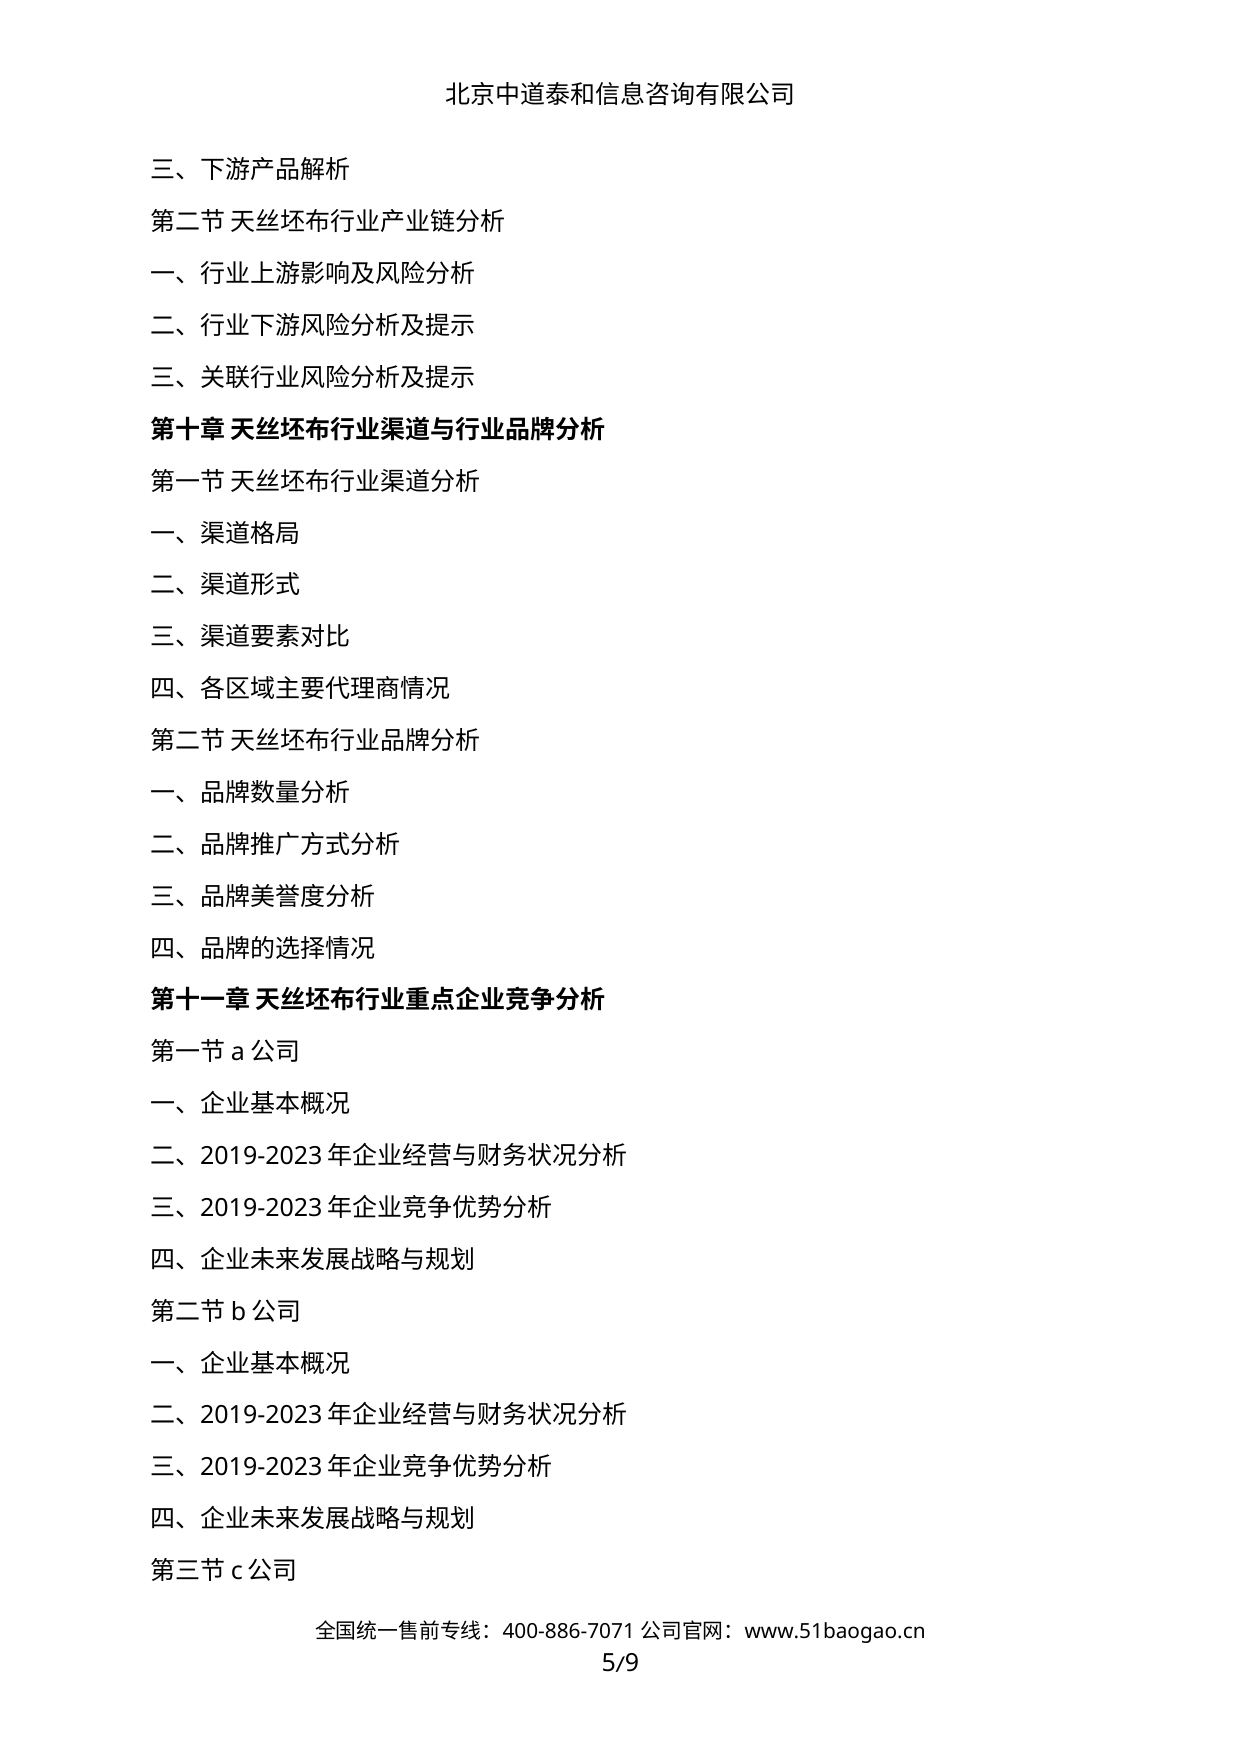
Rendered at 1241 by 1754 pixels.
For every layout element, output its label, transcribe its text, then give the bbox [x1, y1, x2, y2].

text 第三节 c公司 [150, 1551, 1090, 1587]
text 三、2019-2023年企业竞争优势分析 [150, 1187, 1090, 1224]
text 二、2019-2023年企业经营与财务状况分析 [150, 1136, 1090, 1172]
text 第二节 天丝坯布行业产业链分析 [150, 202, 1090, 238]
text 三、渠道要素对比 [150, 617, 1090, 653]
text 第十一章 天丝坯布行业重点企业竞争分析 [150, 980, 1090, 1016]
text 三、品牌美誉度分析 [150, 876, 1090, 912]
text 三、关联行业风险分析及提示 [150, 357, 1090, 394]
text 一、渠道格局 [150, 513, 1090, 549]
text 三、下游产品解析 [150, 150, 1090, 186]
text 三、2019-2023年企业竞争优势分析 [150, 1447, 1090, 1483]
text 一、企业基本概况 [150, 1343, 1090, 1379]
text 第一节 天丝坯布行业渠道分析 [150, 461, 1090, 497]
text 第一节 a公司 [150, 1032, 1090, 1068]
text 一、品牌数量分析 [150, 772, 1090, 809]
text 一、企业基本概况 [150, 1084, 1090, 1120]
text 二、品牌推广方式分析 [150, 824, 1090, 861]
text 四、各区域主要代理商情况 [150, 669, 1090, 705]
text 第二节 天丝坯布行业品牌分析 [150, 721, 1090, 757]
text 二、渠道形式 [150, 565, 1090, 601]
text 四、企业未来发展战略与规划 [150, 1499, 1090, 1535]
text 四、企业未来发展战略与规划 [150, 1239, 1090, 1276]
text 第十章 天丝坯布行业渠道与行业品牌分析 [150, 409, 1090, 446]
text 一、行业上游影响及风险分析 [150, 254, 1090, 290]
text 四、品牌的选择情况 [150, 928, 1090, 964]
text 二、2019-2023年企业经营与财务状况分析 [150, 1395, 1090, 1431]
text 二、行业下游风险分析及提示 [150, 306, 1090, 342]
text 第二节 b公司 [150, 1291, 1090, 1327]
